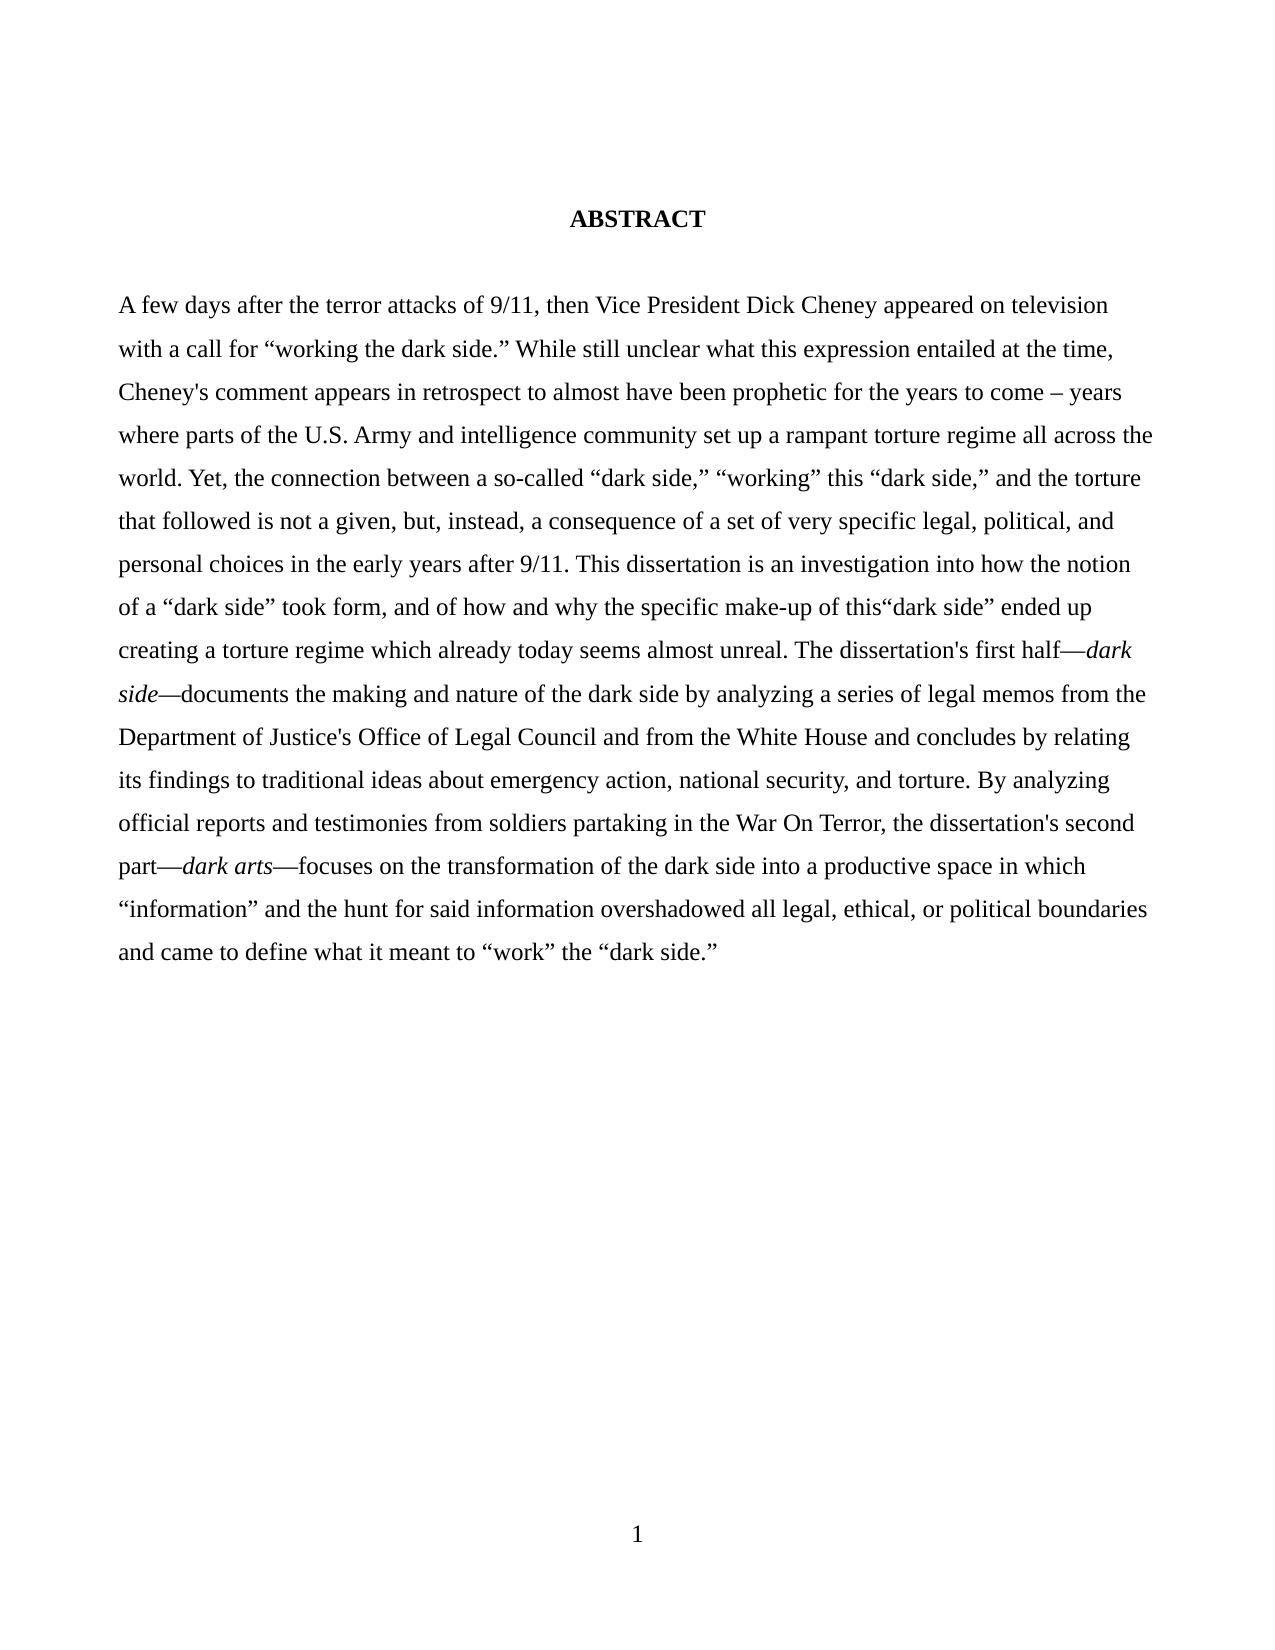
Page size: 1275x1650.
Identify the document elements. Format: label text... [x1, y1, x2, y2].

text A few days after the terror attacks of 9/11, then Vice President Dick Cheney appeared on television with a call for “working the dark side.” While still unclear what this expression entailed at the time, Cheney's comment appears in retrospect to almost have been prophetic for the years to come – years where parts of the U.S. Army and intelligence community set up a rampant torture regime all across the world. Yet, the connection between a so-called “dark side,” “working” this “dark side,” and the torture that followed is not a given, but, instead, a consequence of a set of very specific legal, political, and personal choices in the early years after 9/11. This dissertation is an investigation into how the notion of a “dark side” took form, and of how and why the specific make-up of this“dark side” ended up creating a torture regime which already today seems almost unreal. The dissertation's first half—dark side—documents the making and nature of the dark side by analyzing a series of legal memos from the Department of Justice's Office of Legal Council and from the White House and concludes by relating its findings to traditional ideas about emergency action, national security, and torture. By analyzing official reports and testimonies from soldiers partaking in the War On Terror, the dissertation's second part—dark arts—focuses on the transformation of the dark side into a productive space in which “information” and the hunt for said information overshadowed all legal, ethical, or political boundaries and came to define what it meant to “work” the “dark side.” [118, 291, 1157, 966]
text ABSTRACT [118, 204, 1157, 233]
